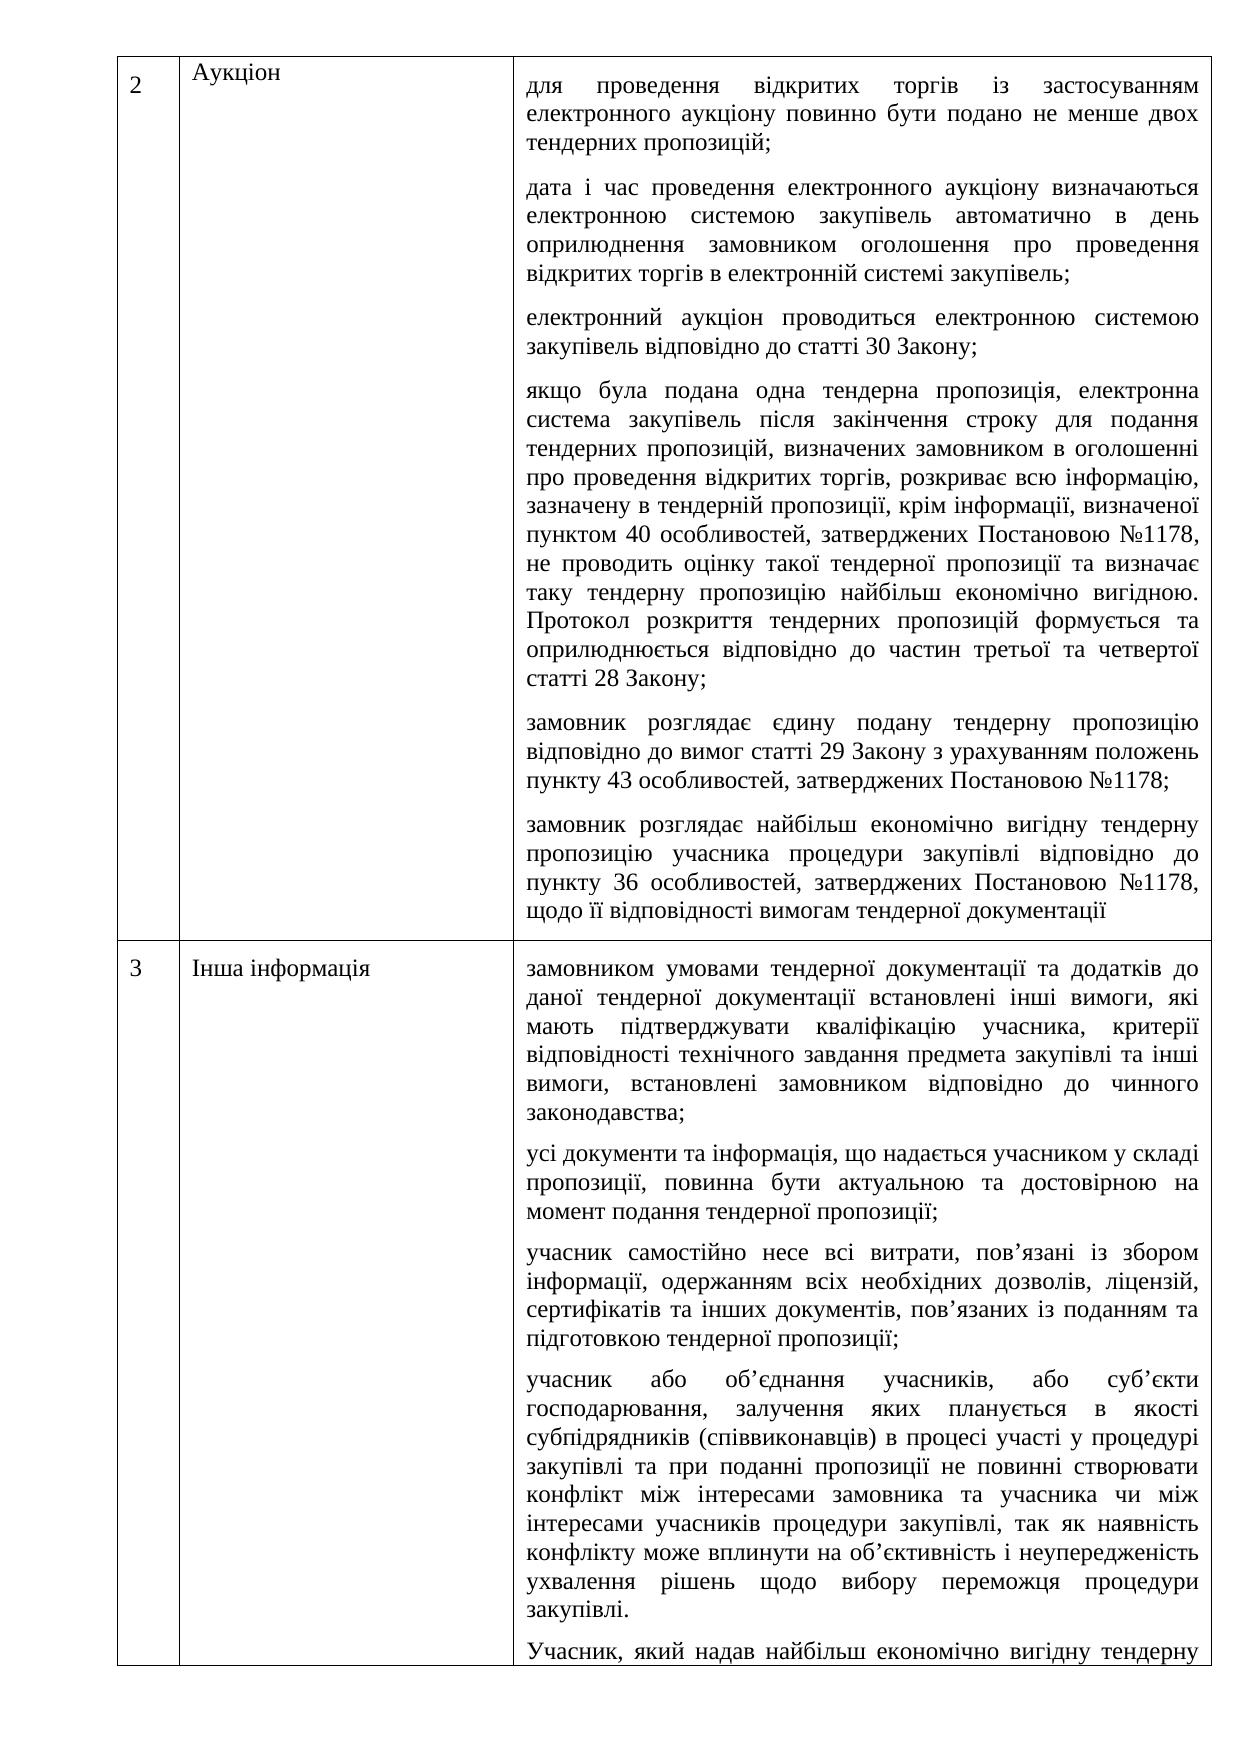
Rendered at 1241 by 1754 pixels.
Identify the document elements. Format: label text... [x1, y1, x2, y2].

table_cell Інша інформація [180, 941, 513, 1664]
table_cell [514, 941, 1211, 1664]
table_cell Аукціон [180, 57, 513, 940]
table_cell для проведення відкритих торгів із застосуванням електронного аукціону повинно бути подано не менше двох тендерних пропозицій; дата і час проведення електронного аукціону визначаються електронною системою закупівель автоматично в день оприлюднення замовником оголошення про проведення відкритих торгів в електронній системі закупівель; електронний аукціон проводиться електронною системою закупівель відповідно до статті 30 Закону; якщо була подана одна тендерна пропозиція, електронна система закупівель після закінчення строку для подання тендерних пропозицій, визначених замовником в оголошенні про проведення відкритих торгів, розкриває всю інформацію, зазначену в тендерній пропозиції, крім інформації, визначеної пунктом 40 особливостей, затверджених Постановою №1178, не проводить оцінку такої тендерної пропозиції та визначає таку тендерну пропозицію найбільш економічно вигідною. Протокол розкриття тендерних пропозицій формується та оприлюднюється відповідно до частин третьої та четвертої статті 28 Закону; замовник розглядає єдину подану тендерну пропозицію відповідно до вимог статті 29 Закону з урахуванням положень пункту 43 особливостей, затверджених Постановою №1178; замовник розглядає найбільш економічно вигідну тендерну пропозицію учасника процедури закупівлі відповідно до пункту 36 особливостей, затверджених Постановою №1178, щодо її відповідності вимогам тендерної документації [514, 57, 1211, 940]
table_cell 2 [118, 57, 179, 940]
table_cell 3 [118, 941, 179, 1664]
